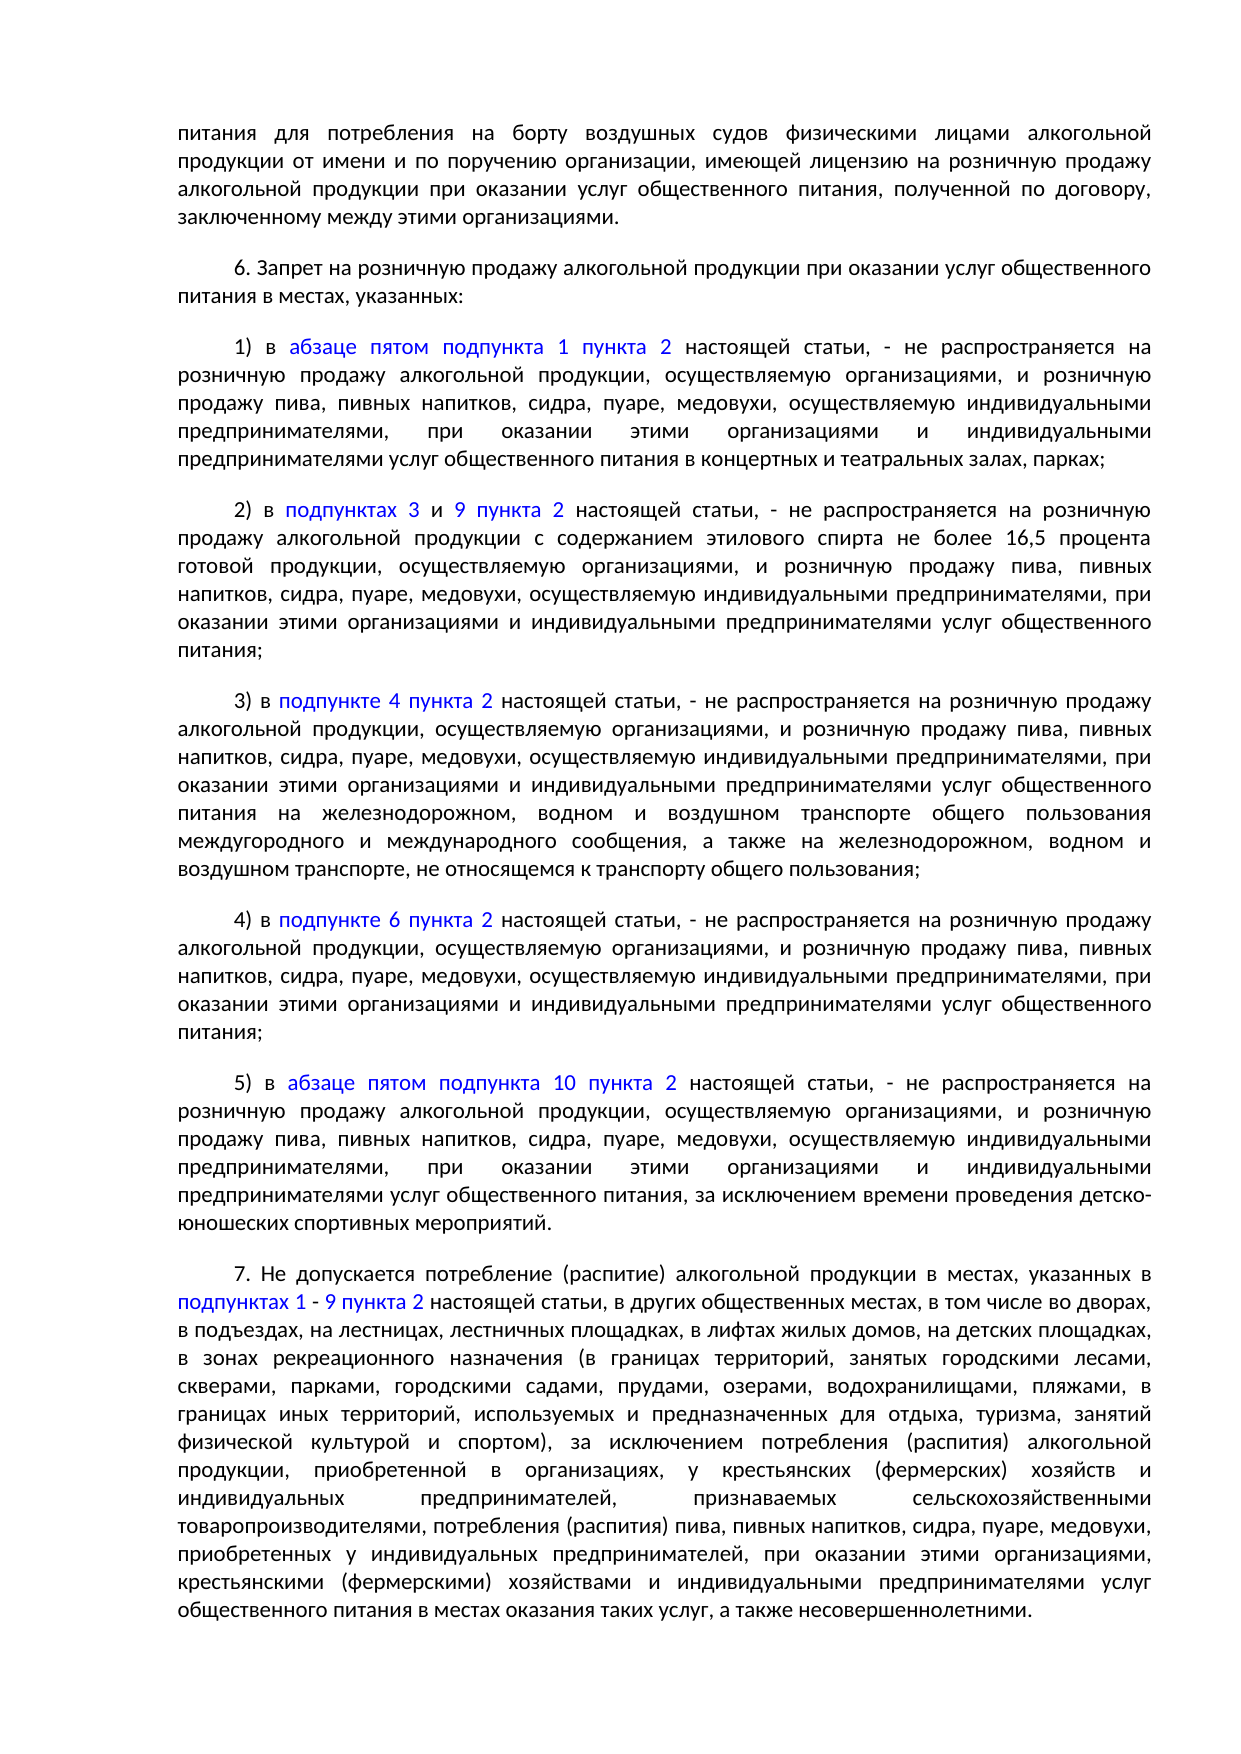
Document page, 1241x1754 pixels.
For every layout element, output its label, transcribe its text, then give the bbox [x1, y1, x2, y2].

text 3) в подпункте 4 пункта 2 настоящей статьи, - не распространяется на розничную продажу алкогольной продукции, осуществляемую организациями, и розничную продажу пива, пивных напитков, сидра, пуаре, медовухи, осуществляемую индивидуальными предпринимателями, при оказании этими организациями и индивидуальными предпринимателями услуг общественного питания на железнодорожном, водном и воздушном транспорте общего пользования междугородного и международного сообщения, а также на железнодорожном, водном и воздушном транспорте, не относящемся к транспорту общего пользования; [177, 686, 1152, 882]
text 2) в подпунктах 3 и 9 пункта 2 настоящей статьи, - не распространяется на розничную продажу алкогольной продукции с содержанием этилового спирта не более 16,5 процента готовой продукции, осуществляемую организациями, и розничную продажу пива, пивных напитков, сидра, пуаре, медовухи, осуществляемую индивидуальными предпринимателями, при оказании этими организациями и индивидуальными предпринимателями услуг общественного питания; [177, 495, 1152, 663]
text 5) в абзаце пятом подпункта 10 пункта 2 настоящей статьи, - не распространяется на розничную продажу алкогольной продукции, осуществляемую организациями, и розничную продажу пива, пивных напитков, сидра, пуаре, медовухи, осуществляемую индивидуальными предпринимателями, при оказании этими организациями и индивидуальными предпринимателями услуг общественного питания, за исключением времени проведения детско-юношеских спортивных мероприятий. [177, 1068, 1152, 1236]
text 4) в подпункте 6 пункта 2 настоящей статьи, - не распространяется на розничную продажу алкогольной продукции, осуществляемую организациями, и розничную продажу пива, пивных напитков, сидра, пуаре, медовухи, осуществляемую индивидуальными предпринимателями, при оказании этими организациями и индивидуальными предпринимателями услуг общественного питания; [177, 905, 1152, 1045]
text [177, 118, 1152, 230]
text 7. Не допускается потребление (распитие) алкогольной продукции в местах, указанных в подпунктах 1 - 9 пункта 2 настоящей статьи, в других общественных местах, в том числе во дворах, в подъездах, на лестницах, лестничных площадках, в лифтах жилых домов, на детских площадках, в зонах рекреационного назначения (в границах территорий, занятых городскими лесами, скверами, парками, городскими садами, прудами, озерами, водохранилищами, пляжами, в границах иных территорий, используемых и предназначенных для отдыха, туризма, занятий физической культурой и спортом), за исключением потребления (распития) алкогольной продукции, приобретенной в организациях, у крестьянских (фермерских) хозяйств и индивидуальных предпринимателей, признаваемых сельскохозяйственными товаропроизводителями, потребления (распития) пива, пивных напитков, сидра, пуаре, медовухи, приобретенных у индивидуальных предпринимателей, при оказании этими организациями, крестьянскими (фермерскими) хозяйствами и индивидуальными предпринимателями услуг общественного питания в местах оказания таких услуг, а также несовершеннолетними. [177, 1259, 1152, 1623]
text 6. Запрет на розничную продажу алкогольной продукции при оказании услуг общественного питания в местах, указанных: [177, 253, 1152, 309]
text 1) в абзаце пятом подпункта 1 пункта 2 настоящей статьи, - не распространяется на розничную продажу алкогольной продукции, осуществляемую организациями, и розничную продажу пива, пивных напитков, сидра, пуаре, медовухи, осуществляемую индивидуальными предпринимателями, при оказании этими организациями и индивидуальными предпринимателями услуг общественного питания в концертных и театральных залах, парках; [177, 332, 1152, 472]
